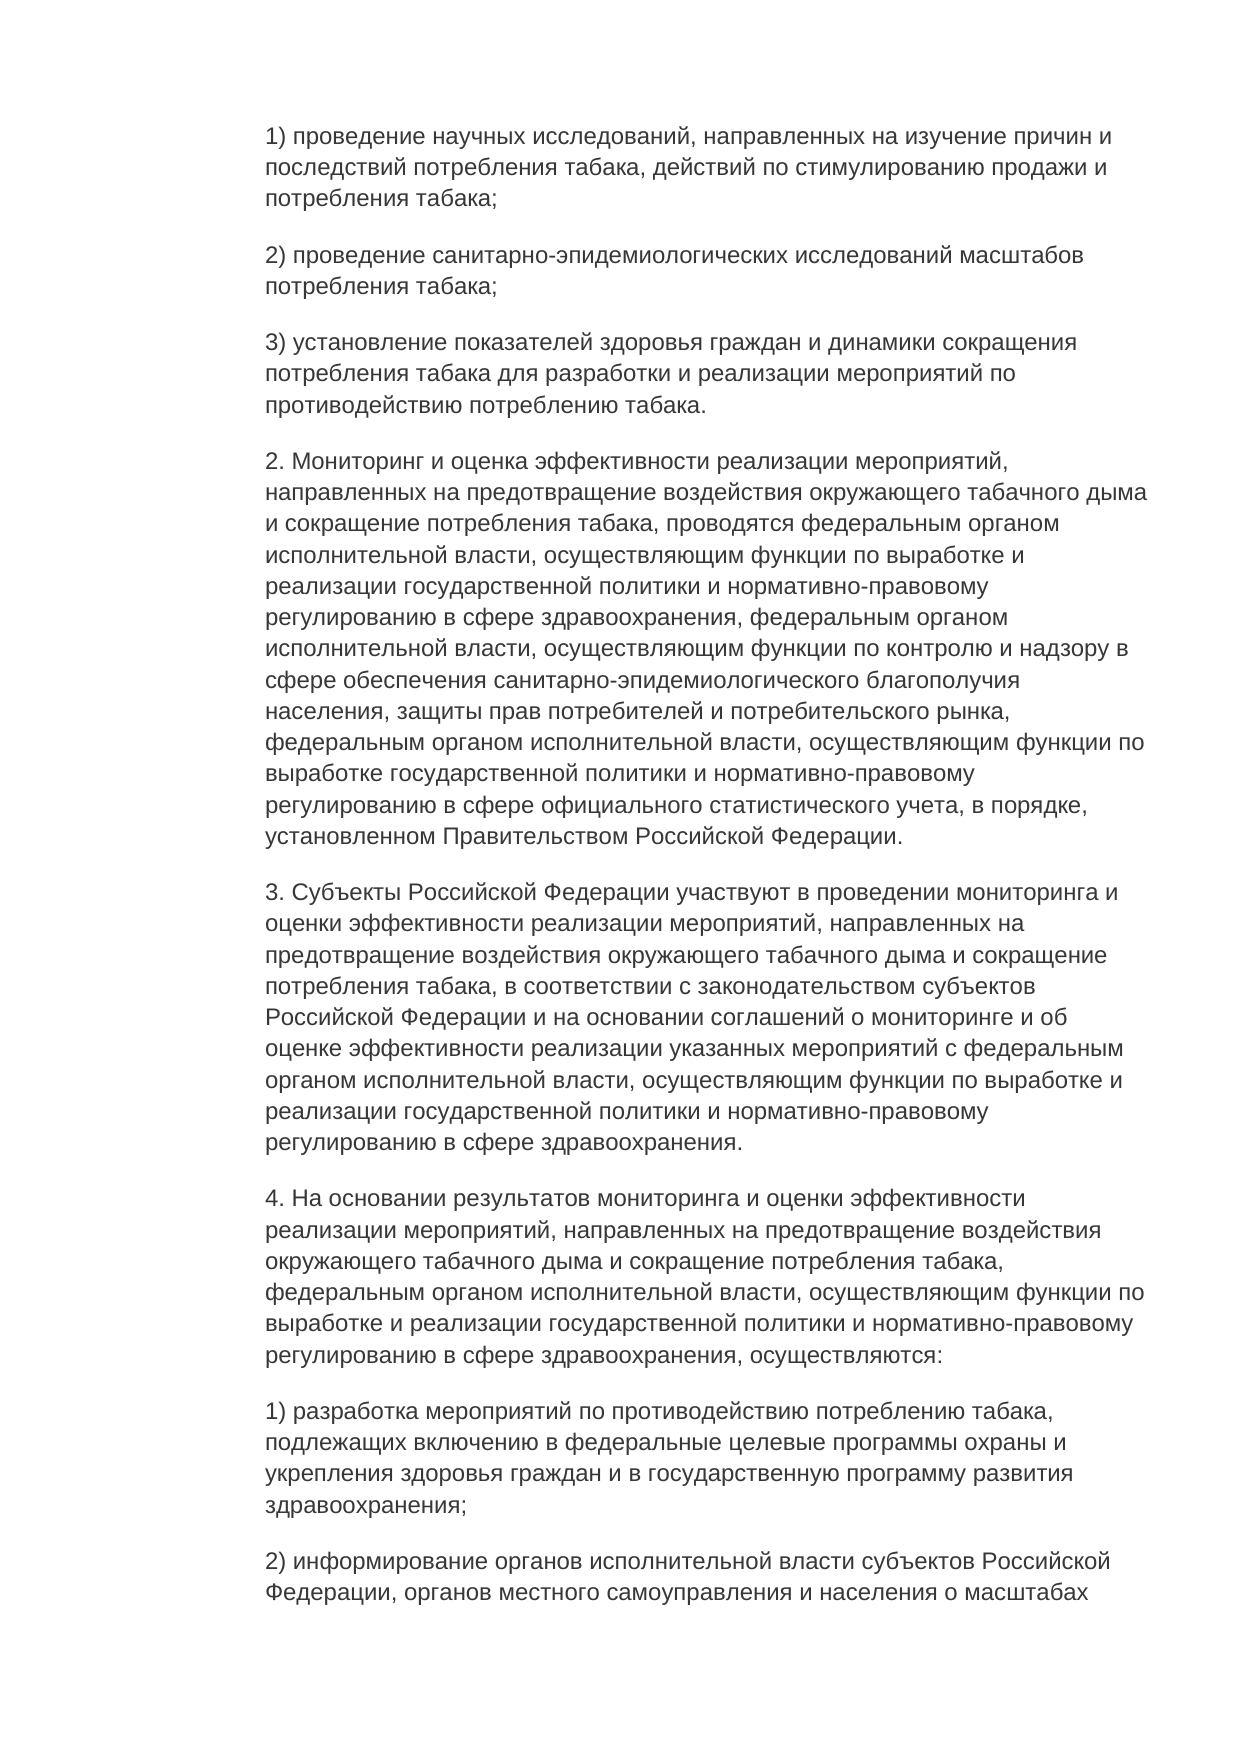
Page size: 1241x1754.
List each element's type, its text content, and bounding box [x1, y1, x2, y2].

text 2) проведение санитарно-эпидемиологических исследований масштабов потребления табака; [265, 237, 1152, 299]
text 3. Субъекты Российской Федерации участвуют в проведении мониторинга и оценки эффективности реализации мероприятий, направленных на предотвращение воздействия окружающего табачного дыма и сокращение потребления табака, в соответствии с законодательством субъектов Российской Федерации и на основании соглашений о мониторинге и об оценке эффективности реализации указанных мероприятий с федеральным органом исполнительной власти, осуществляющим функции по выработке и реализации государственной политики и нормативно-правовому регулированию в сфере здравоохранения. [265, 874, 1152, 1156]
text 1) разработка мероприятий по противодействию потреблению табака, подлежащих включению в федеральные целевые программы охраны и укрепления здоровья граждан и в государственную программу развития здравоохранения; [265, 1393, 1152, 1518]
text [265, 1543, 1152, 1606]
text 1) проведение научных исследований, направленных на изучение причин и последствий потребления табака, действий по стимулированию продажи и потребления табака; [265, 118, 1152, 212]
text 2. Мониторинг и оценка эффективности реализации мероприятий, направленных на предотвращение воздействия окружающего табачного дыма и сокращение потребления табака, проводятся федеральным органом исполнительной власти, осуществляющим функции по выработке и реализации государственной политики и нормативно-правовому регулированию в сфере здравоохранения, федеральным органом исполнительной власти, осуществляющим функции по контролю и надзору в сфере обеспечения санитарно-эпидемиологического благополучия населения, защиты прав потребителей и потребительского рынка, федеральным органом исполнительной власти, осуществляющим функции по выработке государственной политики и нормативно-правовому регулированию в сфере официального статистического учета, в порядке, установленном Правительством Российской Федерации. [265, 443, 1152, 849]
text 4. На основании результатов мониторинга и оценки эффективности реализации мероприятий, направленных на предотвращение воздействия окружающего табачного дыма и сокращение потребления табака, федеральным органом исполнительной власти, осуществляющим функции по выработке и реализации государственной политики и нормативно-правовому регулированию в сфере здравоохранения, осуществляются: [265, 1181, 1152, 1368]
text 3) установление показателей здоровья граждан и динамики сокращения потребления табака для разработки и реализации мероприятий по противодействию потреблению табака. [265, 324, 1152, 418]
